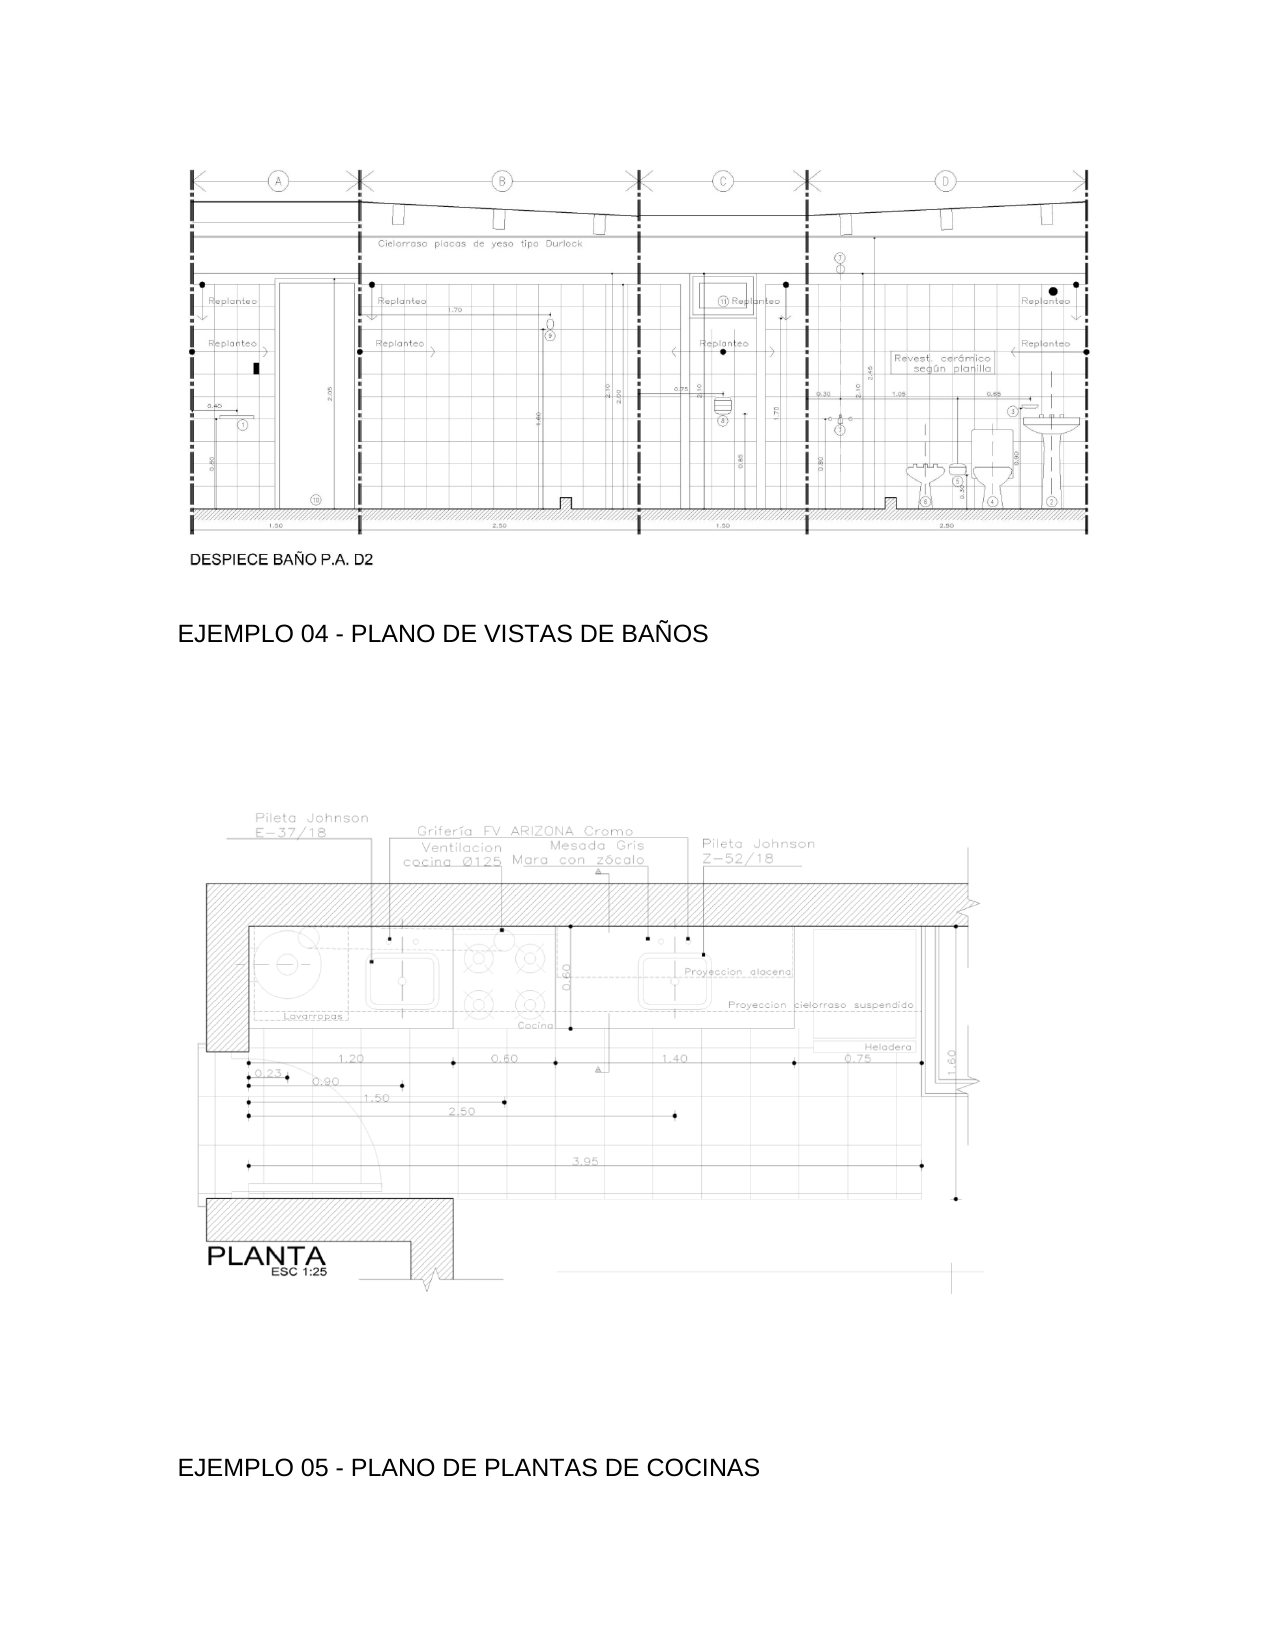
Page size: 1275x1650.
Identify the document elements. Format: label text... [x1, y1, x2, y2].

text EJEMPLO 04 - PLANO DE VISTAS DE BAÑOS [177, 619, 1098, 648]
picture [177, 147, 1098, 591]
picture [180, 760, 983, 1344]
